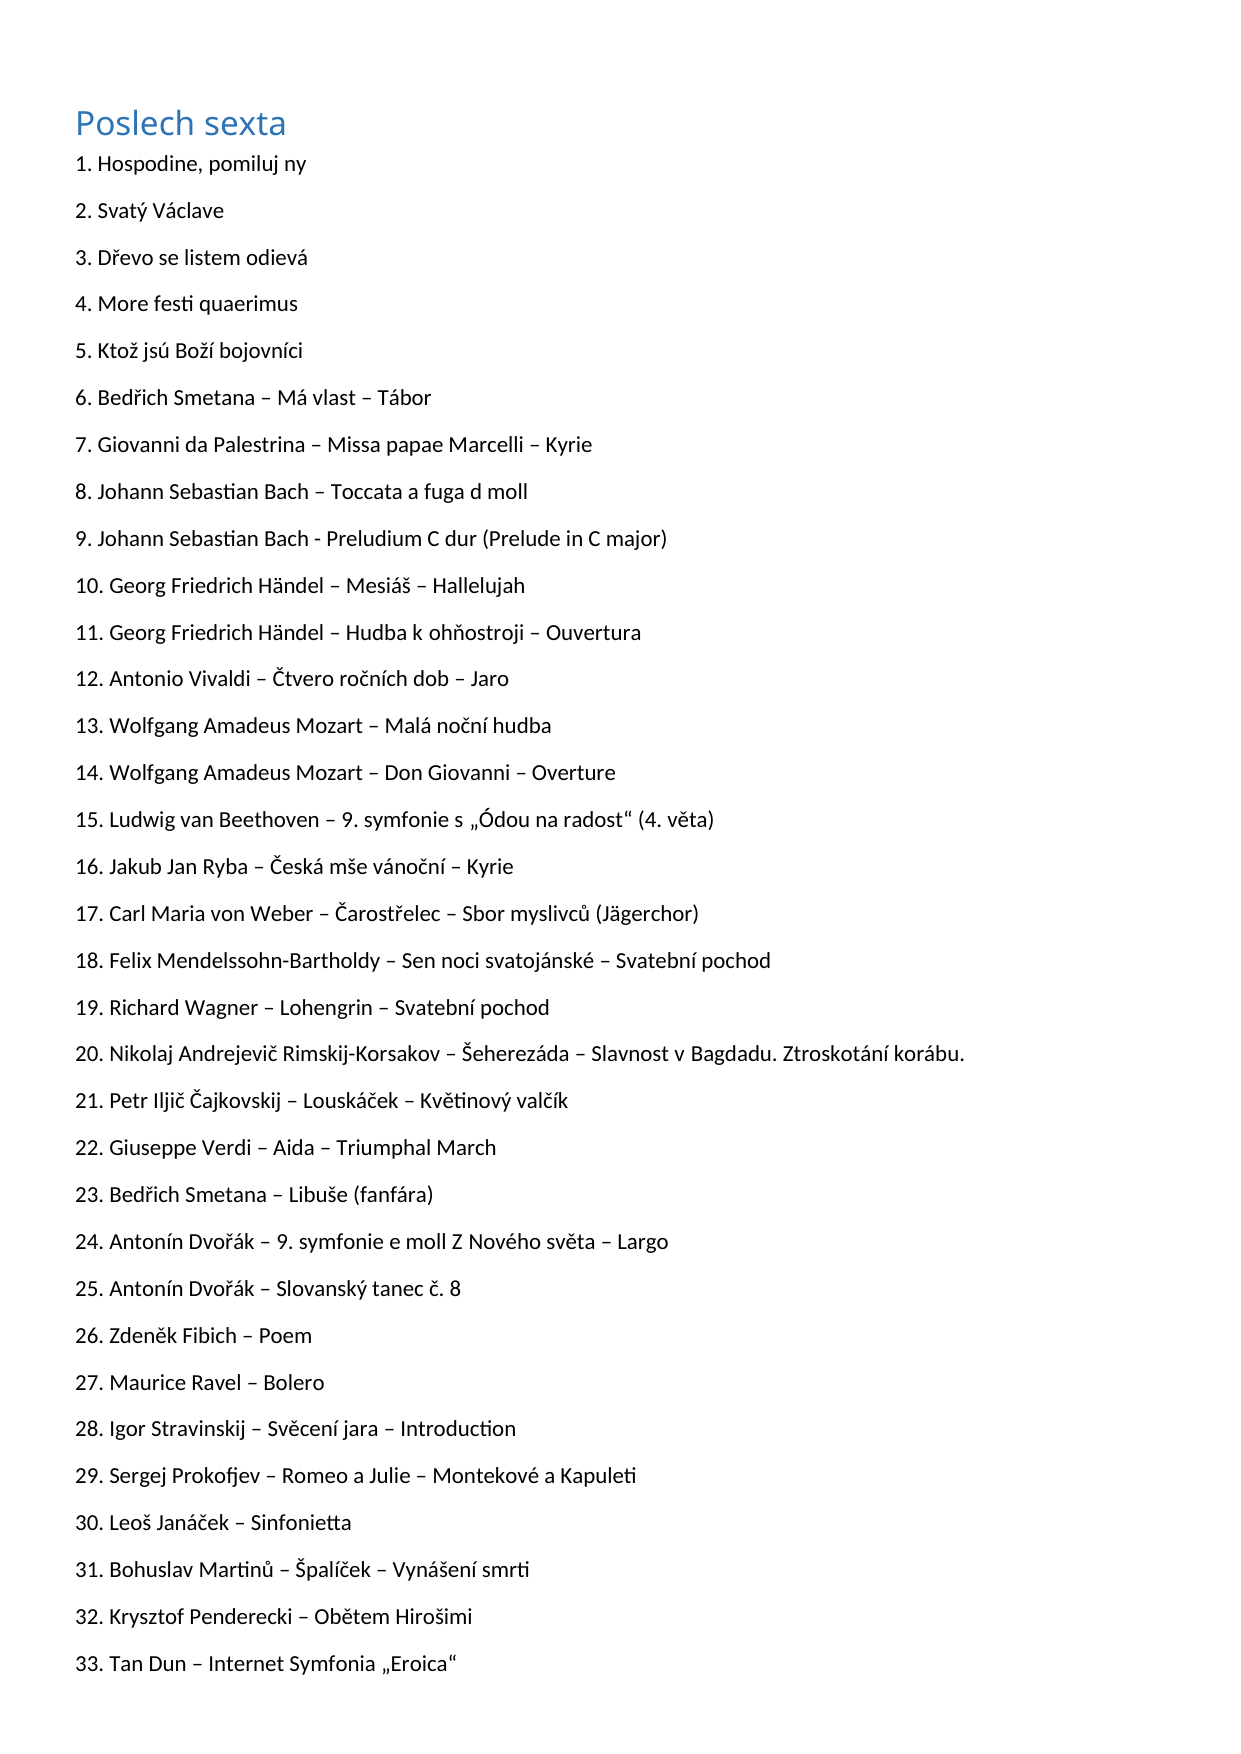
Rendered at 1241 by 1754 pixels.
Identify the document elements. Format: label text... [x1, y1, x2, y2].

text 31. Bohuslav Martinů – Špalíček – Vynášení smrti [75, 1555, 1165, 1583]
text 16. Jakub Jan Ryba – Česká mše vánoční – Kyrie [75, 852, 1165, 880]
text 17. Carl Maria von Weber – Čarostřelec – Sbor myslivců (Jägerchor) [75, 899, 1165, 927]
text 8. Johann Sebastian Bach – Toccata a fuga d moll [75, 477, 1165, 505]
text 21. Petr Iljič Čajkovskij – Louskáček – Květinový valčík [75, 1086, 1165, 1114]
text 3. Dřevo se listem odievá [75, 243, 1165, 271]
text 27. Maurice Ravel – Bolero [75, 1368, 1165, 1396]
text 23. Bedřich Smetana – Libuše (fanfára) [75, 1180, 1165, 1208]
text 19. Richard Wagner – Lohengrin – Svatební pochod [75, 993, 1165, 1021]
text 20. Nikolaj Andrejevič Rimskij-Korsakov – Šeherezáda – Slavnost v Bagdadu. Ztroskotání korábu. [75, 1039, 1165, 1068]
text 10. Georg Friedrich Händel – Mesiáš – Hallelujah [75, 571, 1165, 599]
text 1. Hospodine, pomiluj ny [75, 149, 1165, 177]
text 7. Giovanni da Palestrina – Missa papae Marcelli – Kyrie [75, 430, 1165, 458]
subtitle Poslech sexta [75, 100, 1165, 145]
text 6. Bedřich Smetana – Má vlast – Tábor [75, 383, 1165, 411]
text 11. Georg Friedrich Händel – Hudba k ohňostroji – Ouvertura [75, 618, 1165, 646]
text 15. Ludwig van Beethoven – 9. symfonie s „Ódou na radost“ (4. věta) [75, 805, 1165, 833]
text 26. Zdeněk Fibich – Poem [75, 1321, 1165, 1349]
text 33. Tan Dun – Internet Symfonia „Eroica“ [75, 1649, 1165, 1677]
text 4. More festi quaerimus [75, 289, 1165, 318]
text 24. Antonín Dvořák – 9. symfonie e moll Z Nového světa – Largo [75, 1227, 1165, 1255]
text 30. Leoš Janáček – Sinfonietta [75, 1508, 1165, 1536]
text 29. Sergej Prokofjev – Romeo a Julie – Montekové a Kapuleti [75, 1461, 1165, 1489]
text 22. Giuseppe Verdi – Aida – Triumphal March [75, 1133, 1165, 1161]
text 12. Antonio Vivaldi – Čtvero ročních dob – Jaro [75, 664, 1165, 693]
text 14. Wolfgang Amadeus Mozart – Don Giovanni – Overture [75, 758, 1165, 786]
text 28. Igor Stravinskij – Svěcení jara – Introduction [75, 1414, 1165, 1443]
text 13. Wolfgang Amadeus Mozart – Malá noční hudba [75, 711, 1165, 739]
text 2. Svatý Václave [75, 196, 1165, 224]
text 18. Felix Mendelssohn-Bartholdy – Sen noci svatojánské – Svatební pochod [75, 946, 1165, 974]
text 9. Johann Sebastian Bach - Preludium C dur (Prelude in C major) [75, 524, 1165, 552]
text 32. Krysztof Penderecki – Obětem Hirošimi [75, 1602, 1165, 1630]
text 25. Antonín Dvořák – Slovanský tanec č. 8 [75, 1274, 1165, 1302]
text 5. Ktož jsú Boží bojovníci [75, 336, 1165, 364]
